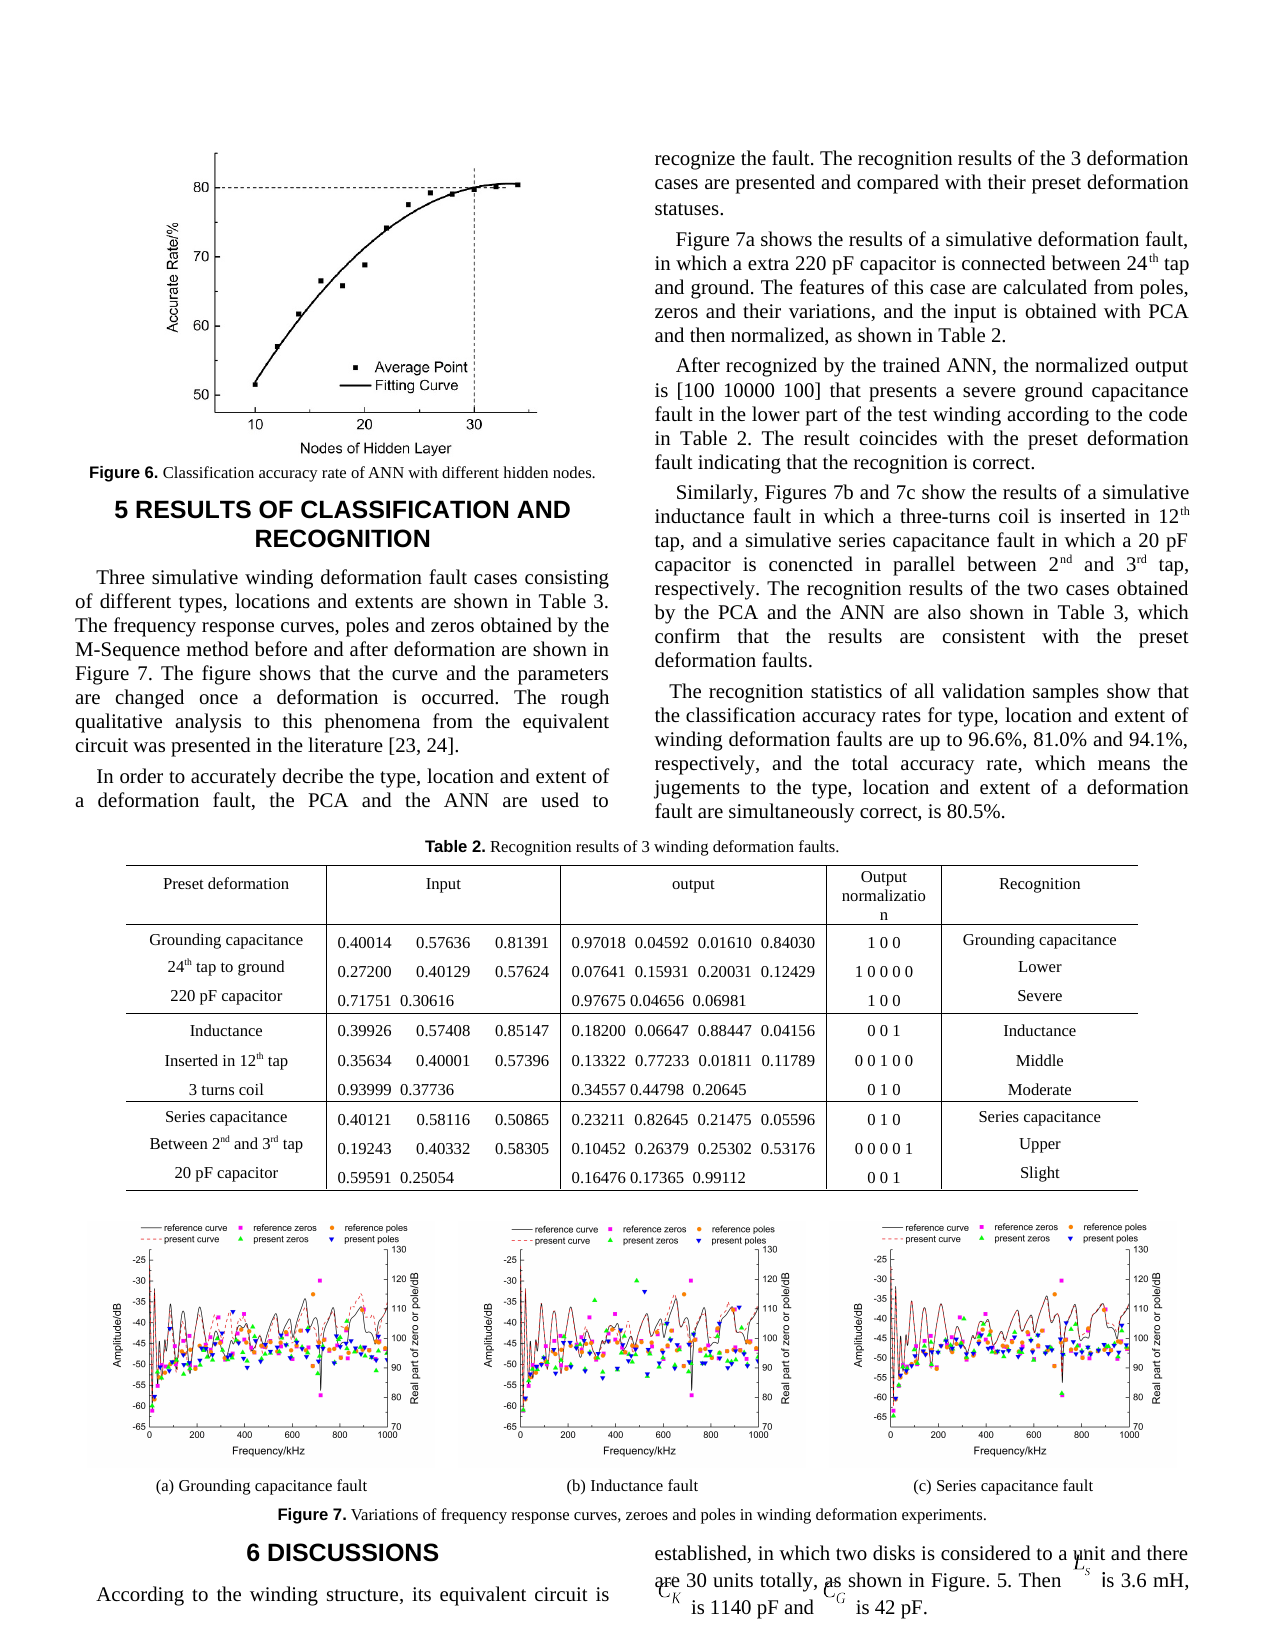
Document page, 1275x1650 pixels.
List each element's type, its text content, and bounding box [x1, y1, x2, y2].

table_header (c) Series capacitance fault [818, 1221, 1188, 1497]
table_cell 0.40121 0.58116 0.50865 0.19243 0.40332 0.58305 0.59591 0.25054 [327, 1102, 560, 1189]
table_cell 0.23211 0.82645 0.21475 0.05596 0.10452 0.26379 0.25302 0.53176 0.16476 0.17365 0.99112 [561, 1102, 826, 1189]
text The recognition statistics of all validation samples show that the classification accuracy rates for type, location and extent of winding deformation faults are up to 96.6%, 81.0% and 94.1%, respectively, and the total accuracy rate, which means the jugements to the type, location and extent of a deformation fault are simultaneously correct, is 80.5%. [654, 679, 1189, 823]
table_cell Series capacitance Between 2nd and 3rd tap 20 pF capacitor [126, 1102, 326, 1189]
table_cell Grounding capacitance 24th tap to ground 220 pF capacitor [126, 925, 326, 1012]
text 6 DISCUSSIONS [75, 1538, 610, 1567]
text According to the winding structure, its equivalent circuit is established, in which two disks is considered to a unit and there are 30 units totally, as shown in Figure. 5. Then is 3.6 mH, is 1140 pF and is 42 pF. [75, 1580, 610, 1607]
text According to the winding structure, its equivalent circuit is established, in which two disks is considered to a unit and there are 30 units totally, as shown in Figure. 5. Then is 3.6 mH, is 1140 pF and is 42 pF. [654, 1538, 1189, 1620]
table_header Preset deformation [126, 866, 326, 924]
picture [828, 1221, 1178, 1468]
table_header (b) Inductance fault [447, 1221, 818, 1497]
text 5 RESULTS OF CLASSIFICATION AND RECOGNITION [75, 495, 610, 552]
table_cell 1 0 0 1 0 0 0 0 1 0 0 [827, 925, 941, 1012]
table_cell Inductance Inserted in 12th tap 3 turns coil [126, 1014, 326, 1101]
text After recognized by the trained ANN, the normalized output is [100 10000 100] that presents a severe ground capacitance fault in the lower part of the test winding according to the code in Table 2. The result coincides with the preset deformation fault indicating that the recognition is correct. [654, 353, 1189, 474]
picture [164, 145, 542, 458]
text Figure 7. Variations of frequency response curves, zeroes and poles in winding deformation experiments. [75, 1497, 1189, 1526]
picture [458, 1221, 807, 1468]
text Figure 7a shows the results of a simulative deformation fault, in which a extra 220 pF capacitor is connected between 24th tap and ground. The features of this case are calculated from poles, zeros and their variations, and the input is obtained with PCA and then normalized, as shown in Table 2. [654, 227, 1189, 347]
text Three simulative winding deformation fault cases consisting of different types, locations and extents are shown in Table 3. The frequency response curves, poles and zeros obtained by the M-Sequence method before and after deformation are shown in Figure 7. The figure shows that the curve and the parameters are changed once a deformation is occurred. The rough qualitative analysis to this phenomena from the equivalent circuit was presented in the literature [23, 24]. [75, 565, 610, 757]
table_cell 0.40014 0.57636 0.81391 0.27200 0.40129 0.57624 0.71751 0.30616 [327, 925, 560, 1012]
table_header Output normalization [827, 866, 941, 924]
table_header (a) Grounding capacitance fault [76, 1221, 447, 1497]
text In order to accurately decribe the type, location and extent of a deformation fault, the PCA and the ANN are used to recognize the fault. The recognition results of the 3 deformation cases are presented and compared with their preset deformation statuses. [654, 146, 1189, 221]
table_cell 0 1 0 0 0 0 0 1 0 0 1 [827, 1102, 941, 1189]
table_cell 0.39926 0.57408 0.85147 0.35634 0.40001 0.57396 0.93999 0.37736 [327, 1014, 560, 1101]
table_cell 0.97018 0.04592 0.01610 0.84030 0.07641 0.15931 0.20031 0.12429 0.97675 0.04656 0.06981 [561, 925, 826, 1012]
table_cell 0.18200 0.06647 0.88447 0.04156 0.13322 0.77233 0.01811 0.11789 0.34557 0.44798 0.20645 [561, 1014, 826, 1101]
table_header output [561, 866, 826, 924]
table_header Recognition [942, 866, 1138, 924]
table_cell Grounding capacitance Lower Severe [942, 925, 1138, 1012]
table_header Input [327, 866, 560, 924]
table_cell Inductance Middle Moderate [942, 1014, 1138, 1101]
table_cell Series capacitance Upper Slight [942, 1102, 1138, 1189]
text Figure 6. Classification accuracy rate of ANN with different hidden nodes. [75, 463, 610, 482]
picture [87, 1221, 436, 1468]
text In order to accurately decribe the type, location and extent of a deformation fault, the PCA and the ANN are used to recognize the fault. The recognition results of the 3 deformation cases are presented and compared with their preset deformation statuses. [75, 764, 610, 812]
text Table 2. Recognition results of 3 winding deformation faults. [75, 829, 1189, 858]
text Similarly, Figures 7b and 7c show the results of a simulative inductance fault in which a three-turns coil is inserted in 12th tap, and a simulative series capacitance fault in which a 20 pF capacitor is conencted in parallel between 2nd and 3rd tap, respectively. The recognition results of the two cases obtained by the PCA and the ANN are also shown in Table 3, which confirm that the results are consistent with the preset deformation faults. [654, 480, 1189, 672]
table_cell 0 0 1 0 0 1 0 0 0 1 0 [827, 1014, 941, 1101]
